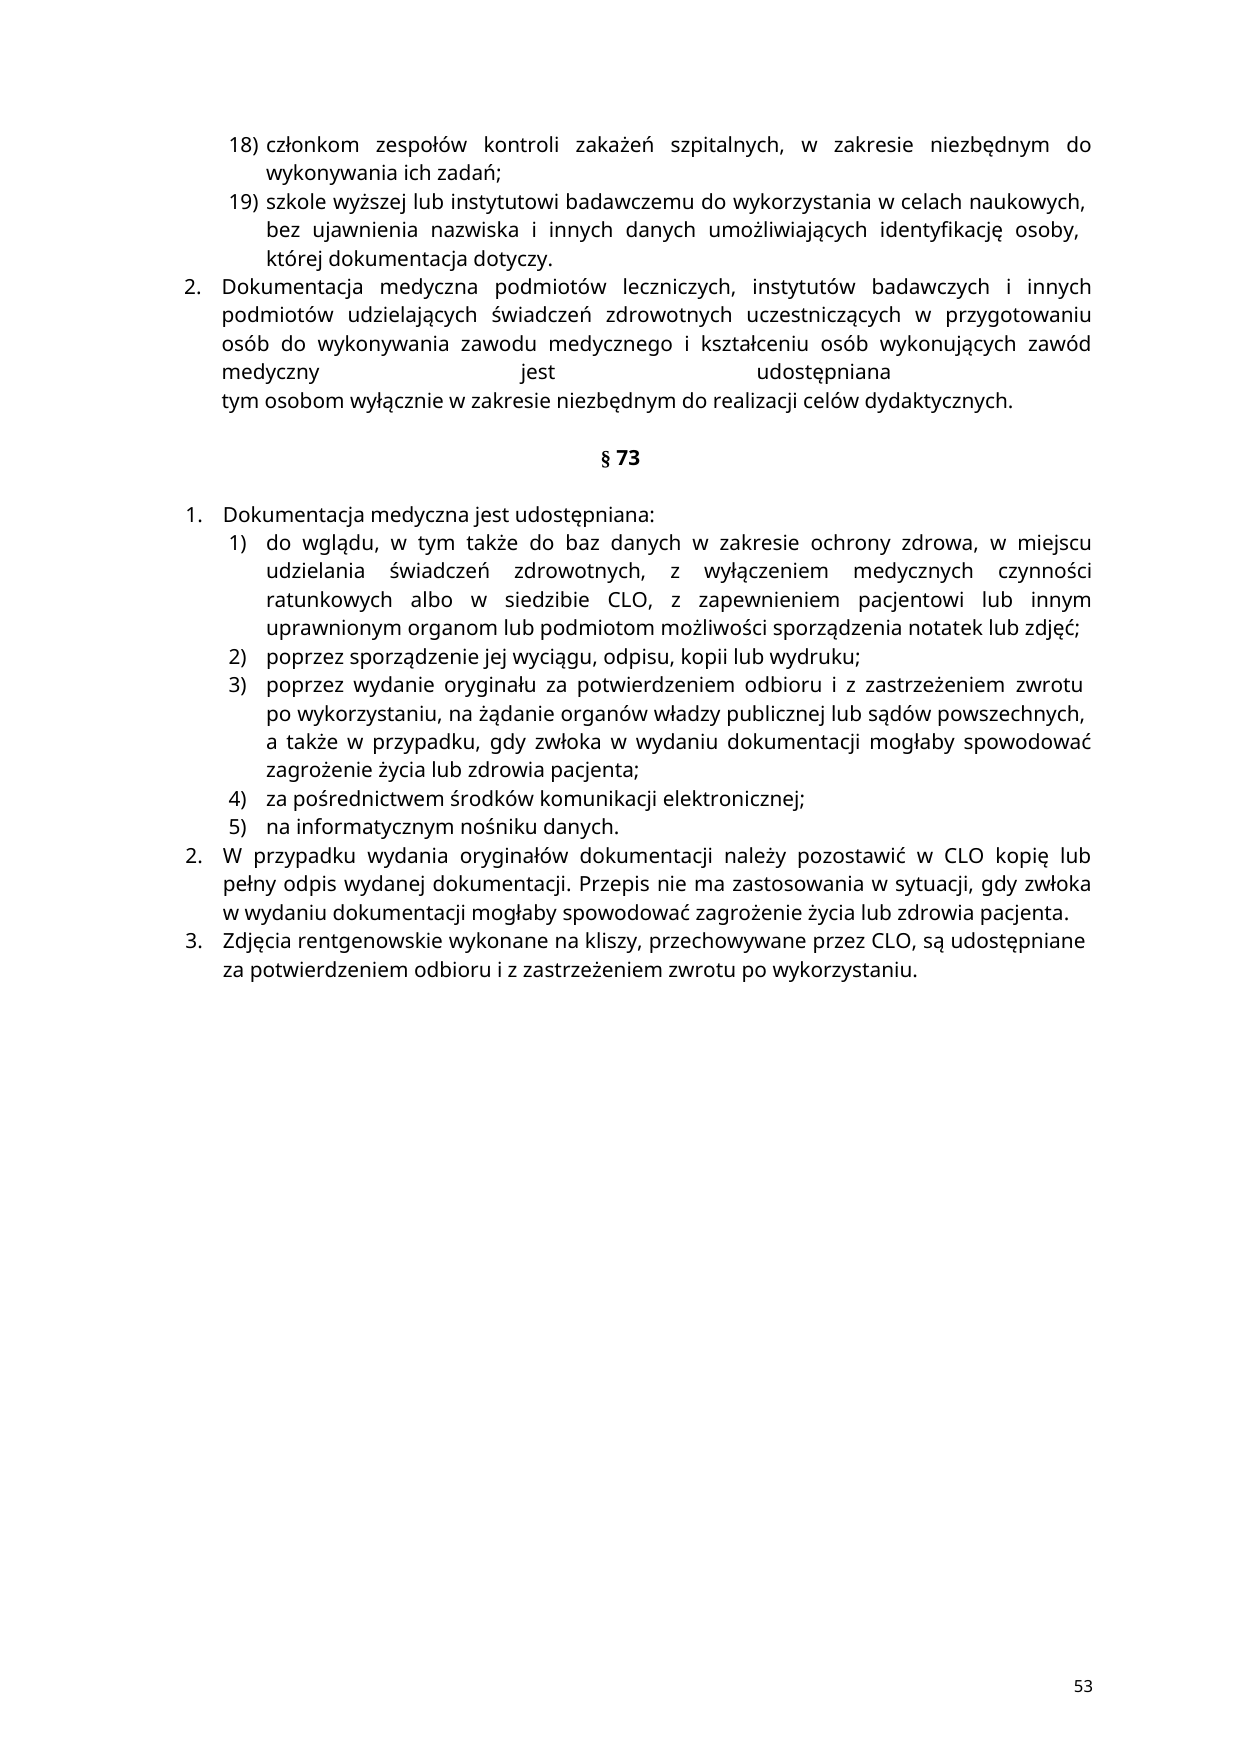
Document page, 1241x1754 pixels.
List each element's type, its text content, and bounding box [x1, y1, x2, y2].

list W przypadku wydania oryginałów dokumentacji należy pozostawić w CLO kopię lub pełny odpis wydanej dokumentacji. Przepis nie ma zastosowania w sytuacji, gdy zwłoka w wydaniu dokumentacji mogłaby spowodować zagrożenie życia lub zdrowia pacjenta. [185, 841, 1093, 926]
list członkom zespołów kontroli zakażeń szpitalnych, w zakresie niezbędnym do wykonywania ich zadań; [228, 130, 1093, 187]
list poprzez wydanie oryginału za potwierdzeniem odbioru i z zastrzeżeniem zwrotu po wykorzystaniu, na żądanie organów władzy publicznej lub sądów powszechnych, a także w przypadku, gdy zwłoka w wydaniu dokumentacji mogłaby spowodować zagrożenie życia lub zdrowia pacjenta; [228, 670, 1093, 784]
list poprzez sporządzenie jej wyciągu, odpisu, kopii lub wydruku; [228, 642, 1093, 670]
list Dokumentacja medyczna podmiotów leczniczych, instytutów badawczych i innych podmiotów udzielających świadczeń zdrowotnych uczestniczących w przygotowaniu osób do wykonywania zawodu medycznego i kształceniu osób wykonujących zawód medyczny jest udostępniana tym osobom wyłącznie w zakresie niezbędnym do realizacji celów dydaktycznych. [184, 272, 1093, 414]
list Zdjęcia rentgenowskie wykonane na kliszy, przechowywane przez CLO, są udostępniane za potwierdzeniem odbioru i z zastrzeżeniem zwrotu po wykorzystaniu. [185, 926, 1093, 983]
list szkole wyższej lub instytutowi badawczemu do wykorzystania w celach naukowych, bez ujawnienia nazwiska i innych danych umożliwiających identyfikację osoby, której dokumentacja dotyczy. [228, 187, 1093, 272]
text 73 [148, 443, 1093, 471]
list na informatycznym nośniku danych. [228, 812, 1093, 841]
list za pośrednictwem środków komunikacji elektronicznej; [228, 784, 1093, 812]
list Dokumentacja medyczna jest udostępniana: [185, 500, 1093, 528]
list do wglądu, w tym także do baz danych w zakresie ochrony zdrowa, w miejscu udzielania świadczeń zdrowotnych, z wyłączeniem medycznych czynności ratunkowych albo w siedzibie CLO, z zapewnieniem pacjentowi lub innym uprawnionym organom lub podmiotom możliwości sporządzenia notatek lub zdjęć; [228, 528, 1093, 642]
